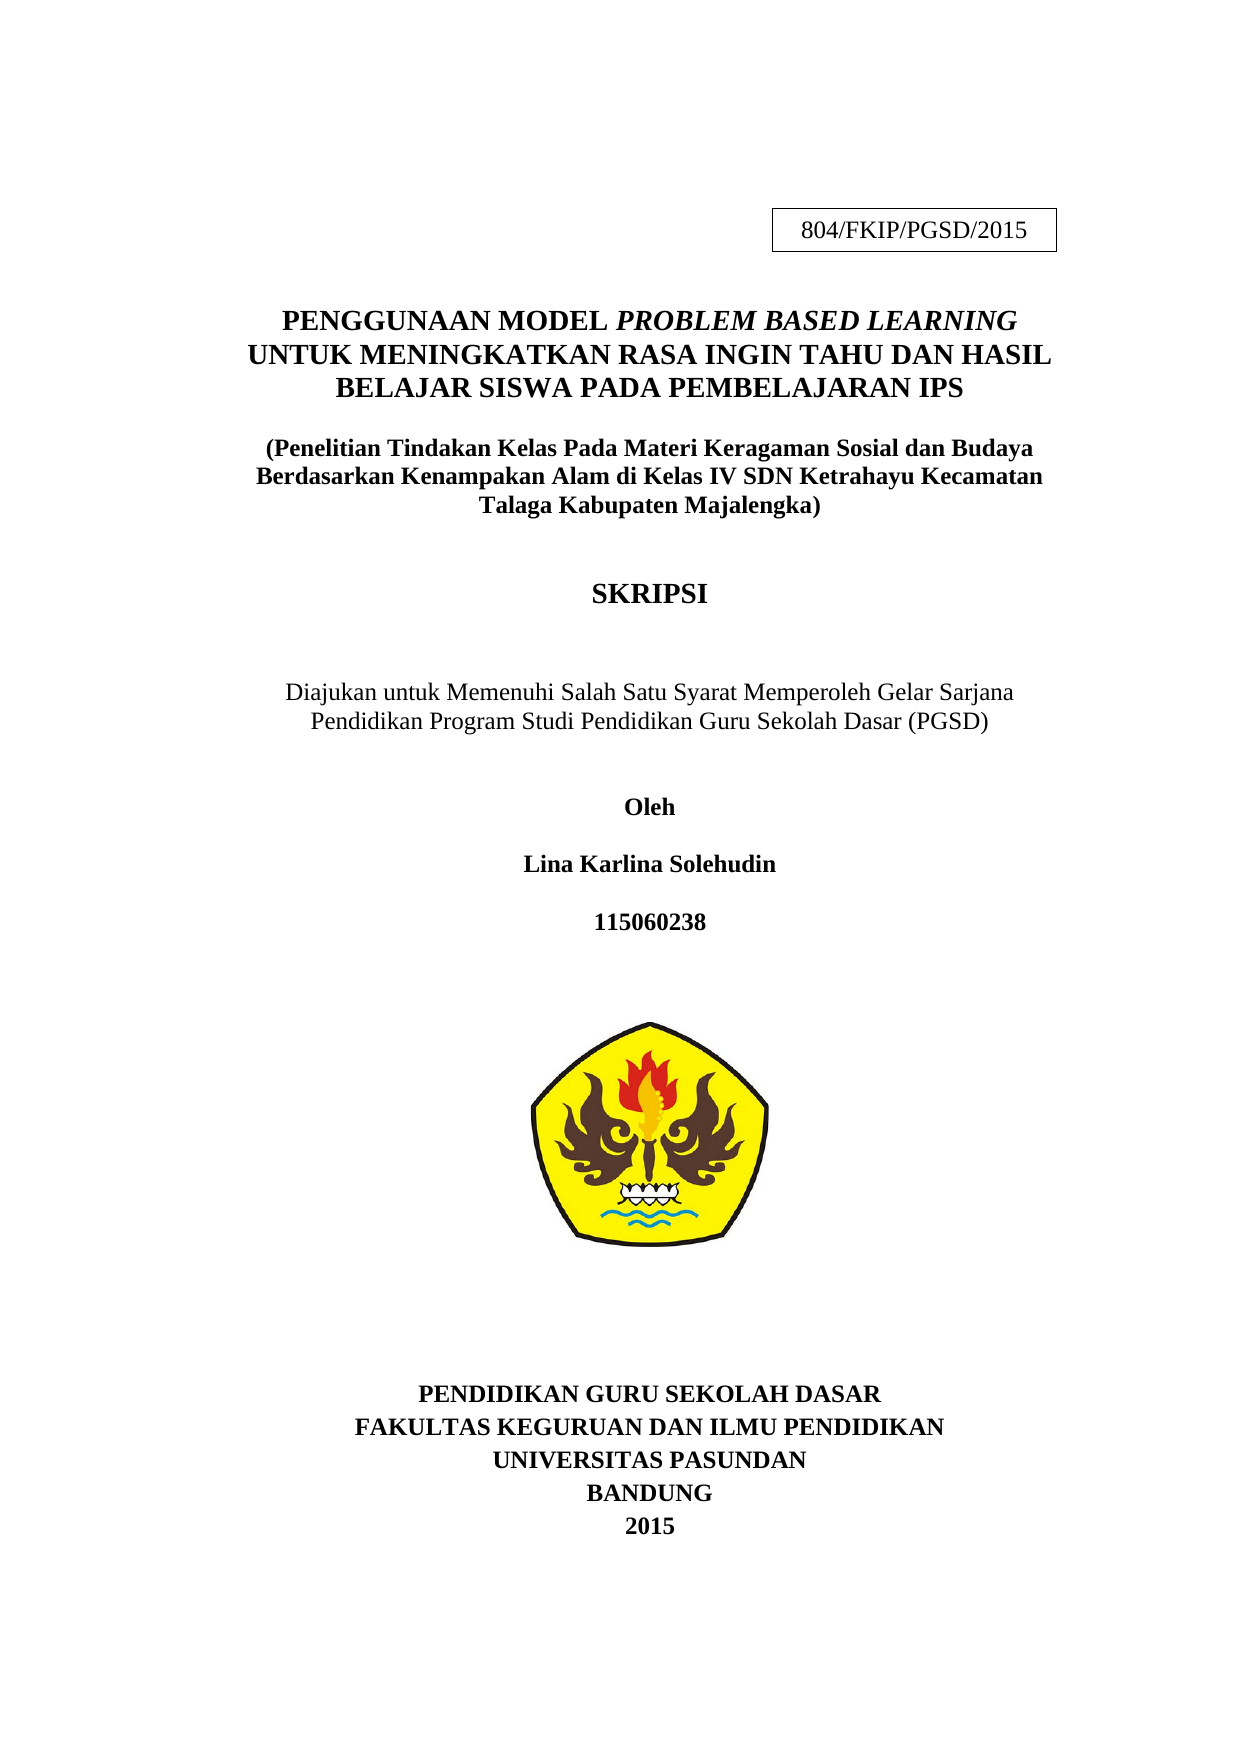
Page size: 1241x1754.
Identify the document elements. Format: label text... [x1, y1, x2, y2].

text 115060238 [236, 907, 1063, 936]
text PENDIDIKAN GURU SEKOLAH DASAR [236, 1379, 1063, 1408]
text PENGGUNAAN MODEL PROBLEM BASED LEARNING UNTUK MENINGKATKAN RASA INGIN TAHU DAN HASIL BELAJAR SISWA PADA PEMBELAJARAN IPS [236, 303, 1063, 404]
text Oleh [236, 792, 1063, 821]
text Lina Karlina Solehudin [236, 849, 1063, 878]
picture [530, 1022, 769, 1247]
text BANDUNG [236, 1478, 1063, 1507]
text Diajukan untuk Memenuhi Salah Satu Syarat Memperoleh Gelar Sarjana Pendidikan Program Studi Pendidikan Guru Sekolah Dasar (PGSD) [236, 677, 1063, 734]
text UNIVERSITAS PASUNDAN [236, 1445, 1063, 1474]
text 2015 [236, 1511, 1063, 1540]
text SKRIPSI [236, 576, 1063, 610]
text FAKULTAS KEGURUAN DAN ILMU PENDIDIKAN [236, 1412, 1063, 1441]
text (Penelitian Tindakan Kelas Pada Materi Keragaman Sosial dan Budaya Berdasarkan Kenampakan Alam di Kelas IV SDN Ketrahayu Kecamatan Talaga Kabupaten Majalengka) [236, 433, 1063, 519]
